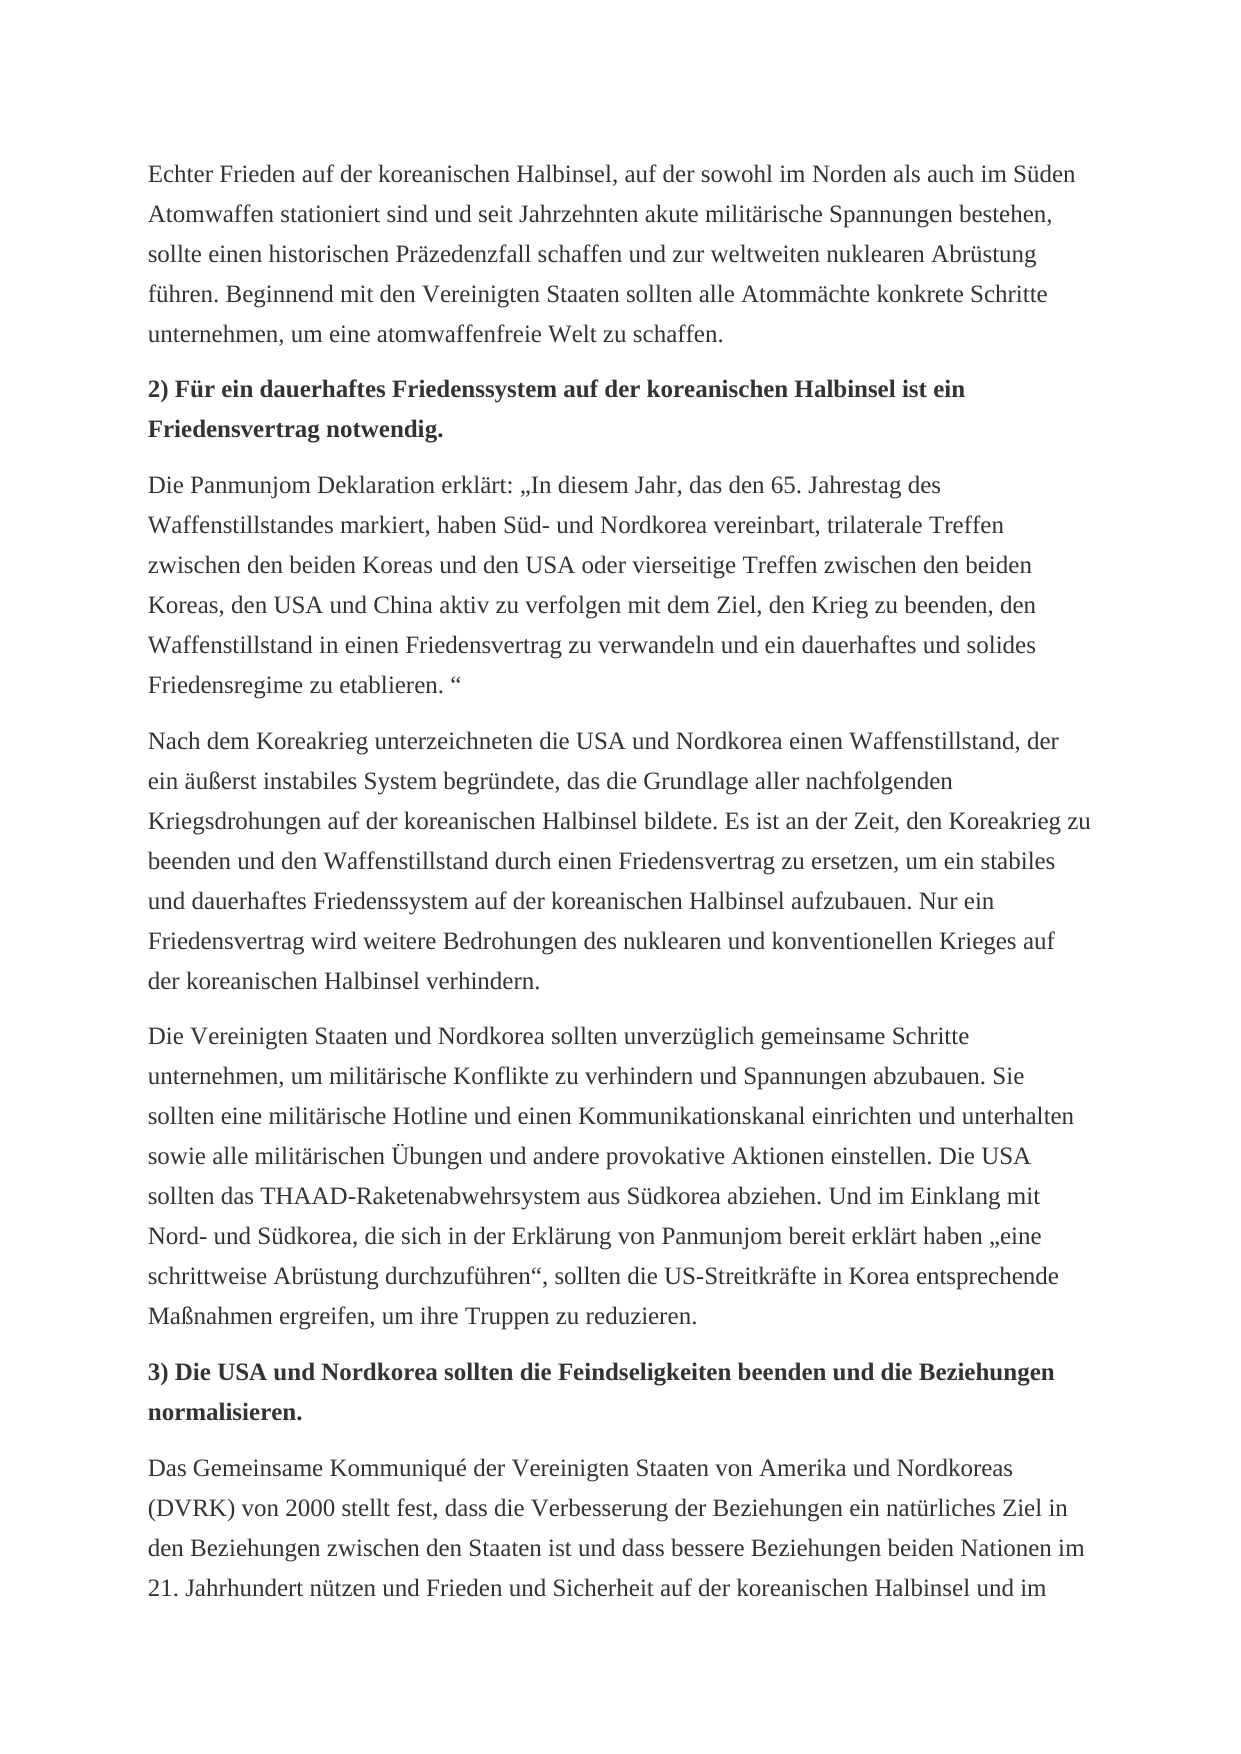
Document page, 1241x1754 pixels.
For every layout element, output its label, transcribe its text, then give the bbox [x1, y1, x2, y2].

text Nach dem Koreakrieg unterzeichneten die USA und Nordkorea einen Waffenstillstand, der ein äußerst instabiles System begründete, das die Grundlage aller nachfolgenden Kriegsdrohungen auf der koreanischen Halbinsel bildete. Es ist an der Zeit, den Koreakrieg zu beenden und den Waffenstillstand durch einen Friedensvertrag zu ersetzen, um ein stabiles und dauerhaftes Friedenssystem auf der koreanischen Halbinsel aufzubauen. Nur ein Friedensvertrag wird weitere Bedrohungen des nuklearen und konventionellen Krieges auf der koreanischen Halbinsel verhindern. [148, 714, 1093, 994]
text Echter Frieden auf der koreanischen Halbinsel, auf der sowohl im Norden als auch im Süden Atomwaffen stationiert sind und seit Jahrzehnten akute militärische Spannungen bestehen, sollte einen historischen Präzedenzfall schaffen und zur weltweiten nuklearen Abrüstung führen. Beginnend mit den Vereinigten Staaten sollten alle Atommächte konkrete Schritte unternehmen, um eine atomwaffenfreie Welt zu schaffen. [148, 148, 1093, 348]
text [148, 1441, 1093, 1601]
text Die Panmunjom Deklaration erklärt: „In diesem Jahr, das den 65. Jahrestag des Waffenstillstandes markiert, haben Süd- und Nordkorea vereinbart, trilaterale Treffen zwischen den beiden Koreas und den USA oder vierseitige Treffen zwischen den beiden Koreas, den USA und China aktiv zu verfolgen mit dem Ziel, den Krieg zu beenden, den Waffenstillstand in einen Friedensvertrag zu verwandeln und ein dauerhaftes und solides Friedensregime zu etablieren. “ [148, 459, 1093, 699]
text Die Vereinigten Staaten und Nordkorea sollten unverzüglich gemeinsame Schritte unternehmen, um militärische Konflikte zu verhindern und Spannungen abzubauen. Sie sollten eine militärische Hotline und einen Kommunikationskanal einrichten und unterhalten sowie alle militärischen Übungen und andere provokative Aktionen einstellen. Die USA sollten das THAAD-Raketenabwehrsystem aus Südkorea abziehen. Und im Einklang mit Nord- und Südkorea, die sich in der Erklärung von Panmunjom bereit erklärt haben „eine schrittweise Abrüstung durchzuführen“, sollten die US-Streitkräfte in Korea entsprechende Maßnahmen ergreifen, um ihre Truppen zu reduzieren. [148, 1010, 1093, 1330]
text 2) Für ein dauerhaftes Friedenssystem auf der koreanischen Halbinsel ist ein Friedensvertrag notwendig. [148, 363, 1093, 443]
text 3) Die USA und Nordkorea sollten die Feindseligkeiten beenden und die Beziehungen normalisieren. [148, 1346, 1093, 1426]
